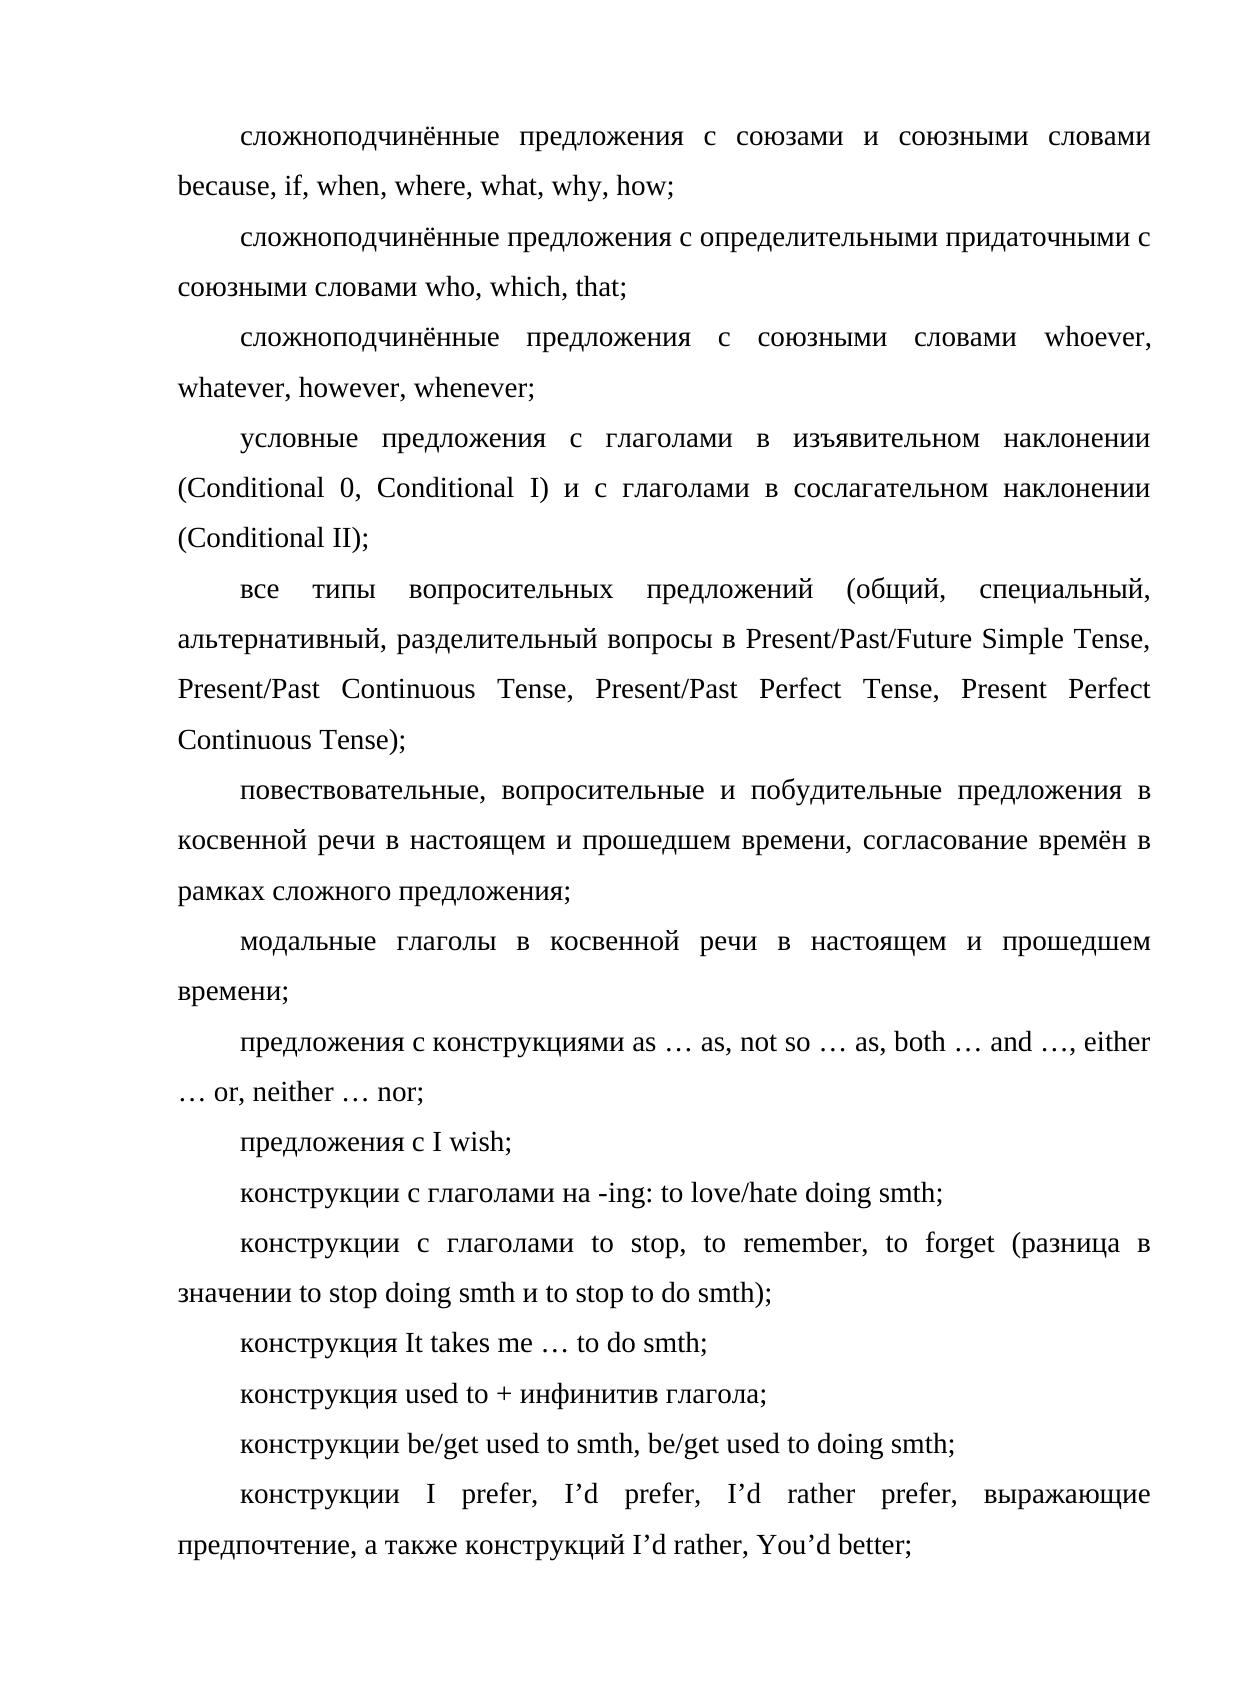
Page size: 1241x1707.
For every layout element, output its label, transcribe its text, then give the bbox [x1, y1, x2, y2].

text конструкции с глаголами на -ing: to love/hate doing smth; [177, 1175, 1152, 1208]
text повествовательные, вопросительные и побудительные предложения в косвенной речи в настоящем и прошедшем времени, согласование времён в рамках сложного предложения; [177, 772, 1152, 906]
text конструкция used to + инфинитив глагола; [177, 1376, 1152, 1409]
text предложения с I wish; [177, 1124, 1152, 1158]
text предложения с конструкциями as … as, not so … as, both … and …, either … or, neither … nor; [177, 1024, 1152, 1108]
text конструкция It takes me … to do smth; [177, 1326, 1152, 1359]
text конструкции I prefer, I’d prefer, I’d rather prefer, выражающие предпочтение, а также конструкций I’d rather, You’d better; [177, 1477, 1152, 1560]
text конструкции be/get used to smth, be/get used to doing smth; [177, 1426, 1152, 1460]
text сложноподчинённые предложения с союзными словами whoever, whatever, however, whenever; [177, 319, 1152, 403]
text модальные глаголы в косвенной речи в настоящем и прошедшем времени; [177, 923, 1152, 1007]
text сложноподчинённые предложения с определительными придаточными с союзными словами who, which, that; [177, 219, 1152, 303]
text сложноподчинённые предложения с союзами и союзными словами because, if, when, where, what, why, how; [177, 118, 1152, 202]
text все типы вопросительных предложений (общий, специальный, альтернативный, разделительный вопросы в Present/Past/Future Simple Tense, Present/Past Continuous Tense, Present/Past Perfect Tense, Present Perfect Continuous Tense); [177, 571, 1152, 755]
text конструкции c глаголами to stop, to remember, to forget (разница в значении to stop doing smth и to stop to do smth); [177, 1225, 1152, 1309]
text условные предложения с глаголами в изъявительном наклонении (Conditional 0, Conditional I) и с глаголами в сослагательном наклонении (Conditional II); [177, 420, 1152, 554]
